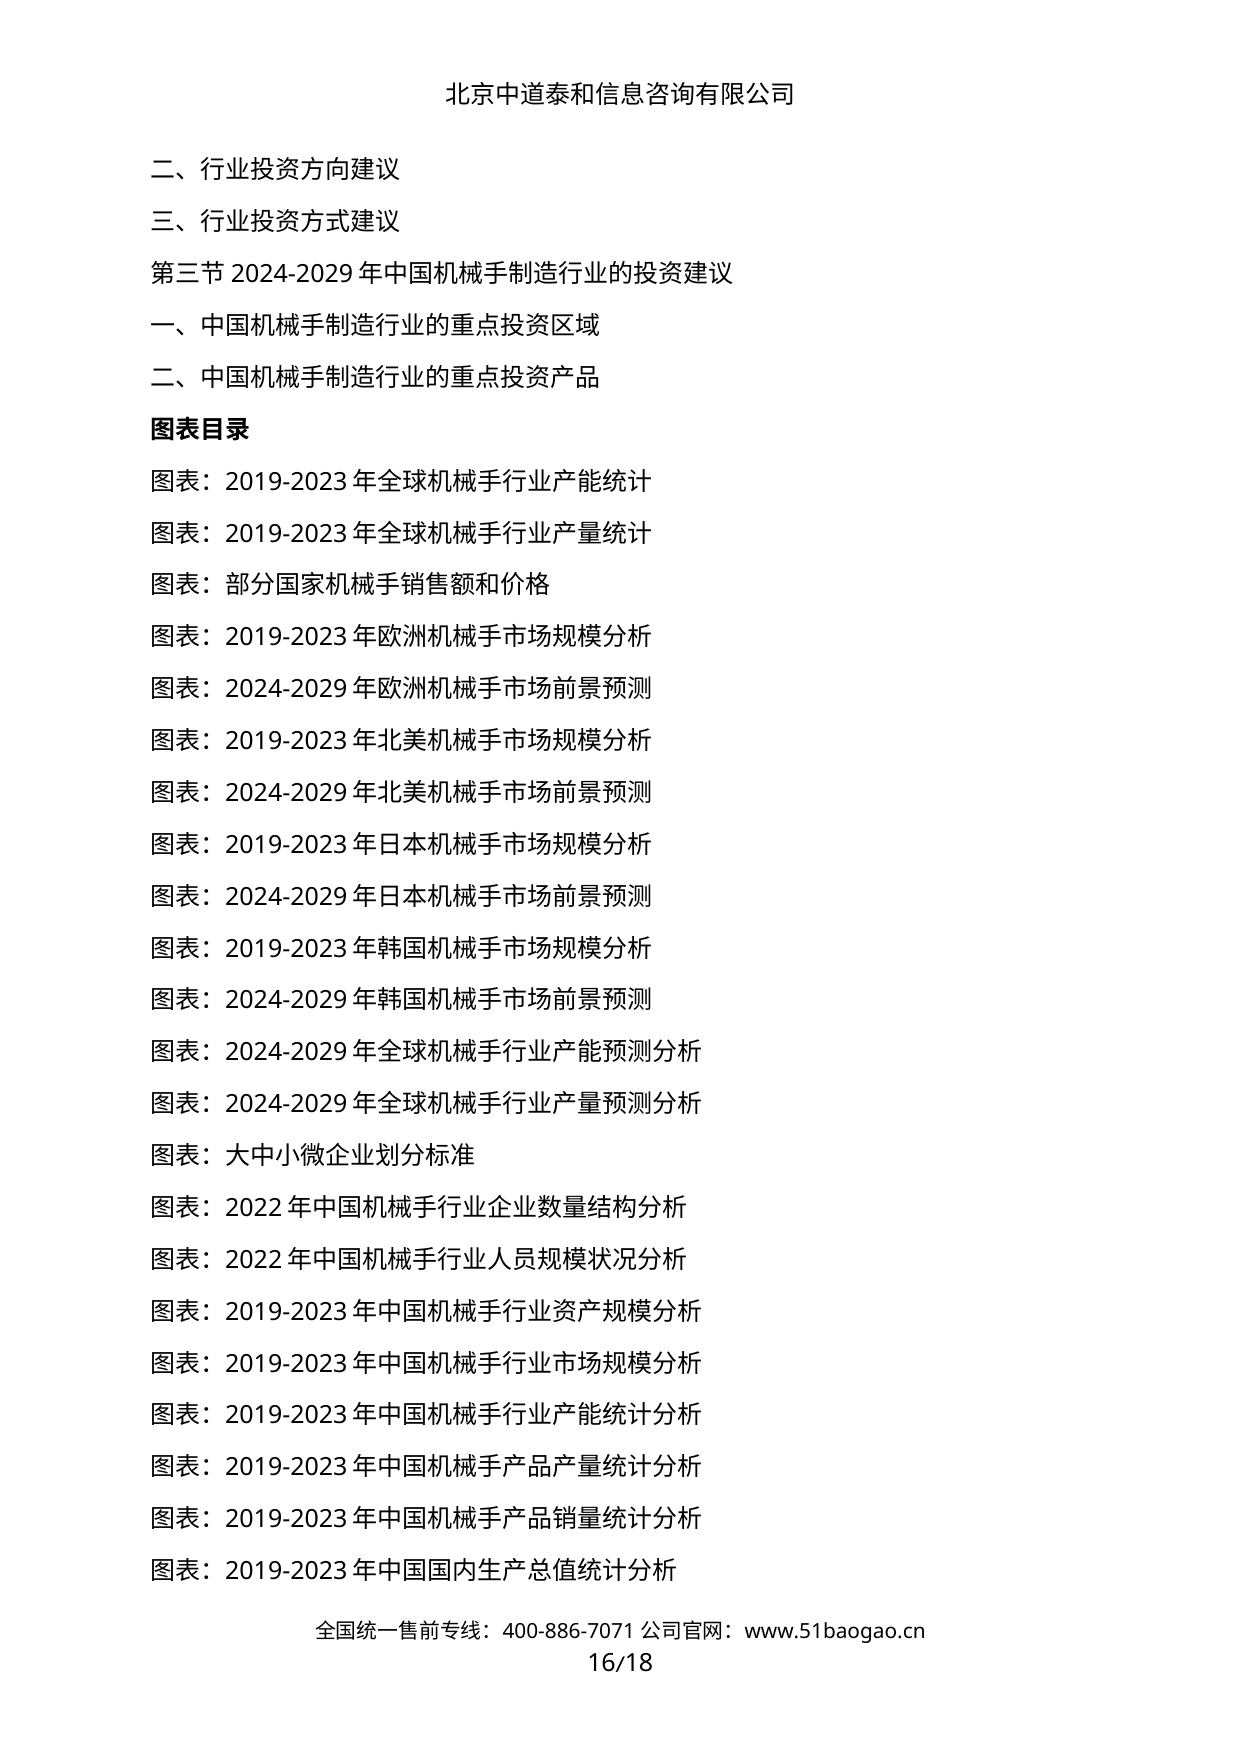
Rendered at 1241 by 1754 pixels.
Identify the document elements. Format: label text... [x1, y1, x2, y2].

text 图表：2024-2029年北美机械手市场前景预测 [150, 772, 1090, 809]
text 图表：2022年中国机械手行业企业数量结构分析 [150, 1187, 1090, 1224]
text 图表：2019-2023年中国机械手行业资产规模分析 [150, 1291, 1090, 1327]
text 第三节 2024-2029年中国机械手制造行业的投资建议 [150, 254, 1090, 290]
text 图表：2019-2023年中国国内生产总值统计分析 [150, 1551, 1090, 1587]
text 图表：2024-2029年日本机械手市场前景预测 [150, 876, 1090, 912]
text 图表：大中小微企业划分标准 [150, 1136, 1090, 1172]
text 图表：2024-2029年全球机械手行业产能预测分析 [150, 1032, 1090, 1068]
text 图表：2019-2023年中国机械手行业产能统计分析 [150, 1395, 1090, 1431]
text 图表：2019-2023年全球机械手行业产量统计 [150, 513, 1090, 549]
text 图表：2022年中国机械手行业人员规模状况分析 [150, 1239, 1090, 1276]
text 图表：2019-2023年日本机械手市场规模分析 [150, 824, 1090, 861]
text 图表：2024-2029年韩国机械手市场前景预测 [150, 980, 1090, 1016]
text 图表：2019-2023年欧洲机械手市场规模分析 [150, 617, 1090, 653]
text 图表：部分国家机械手销售额和价格 [150, 565, 1090, 601]
text 图表：2019-2023年全球机械手行业产能统计 [150, 461, 1090, 497]
text 二、中国机械手制造行业的重点投资产品 [150, 357, 1090, 394]
text 三、行业投资方式建议 [150, 202, 1090, 238]
text 一、中国机械手制造行业的重点投资区域 [150, 306, 1090, 342]
text 图表：2019-2023年中国机械手产品销量统计分析 [150, 1499, 1090, 1535]
text 图表：2024-2029年全球机械手行业产量预测分析 [150, 1084, 1090, 1120]
text 二、行业投资方向建议 [150, 150, 1090, 186]
text 图表：2024-2029年欧洲机械手市场前景预测 [150, 669, 1090, 705]
text 图表：2019-2023年韩国机械手市场规模分析 [150, 928, 1090, 964]
text 图表：2019-2023年中国机械手产品产量统计分析 [150, 1447, 1090, 1483]
text 图表：2019-2023年北美机械手市场规模分析 [150, 721, 1090, 757]
text 图表目录 [150, 409, 1090, 446]
text 图表：2019-2023年中国机械手行业市场规模分析 [150, 1343, 1090, 1379]
